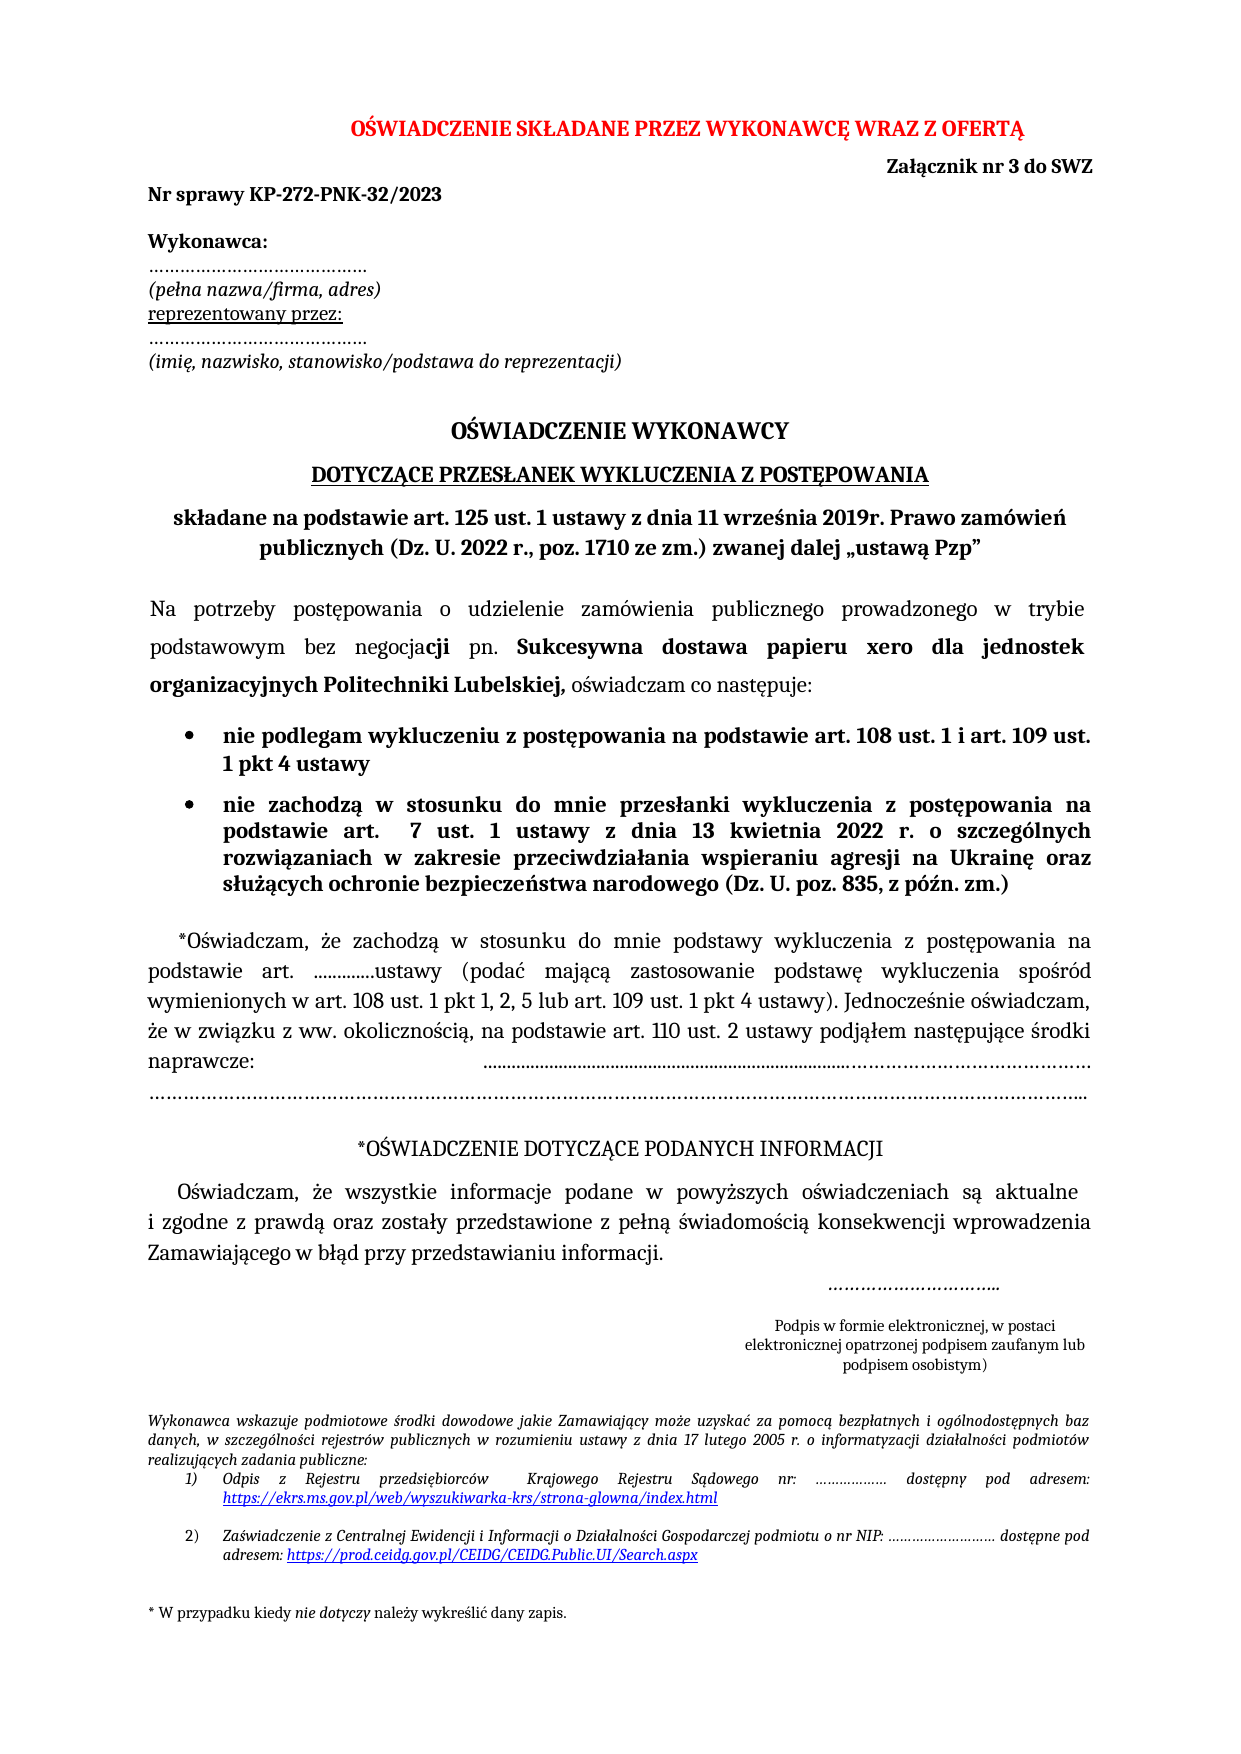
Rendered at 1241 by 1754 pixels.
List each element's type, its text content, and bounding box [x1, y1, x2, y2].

text Oświadczam, że wszystkie informacje podane w powyższych oświadczeniach są aktualne i zgodne z prawdą oraz zostały przedstawione z pełną świadomością konsekwencji wprowadzenia Zamawiającego w błąd przy przedstawianiu informacji. [148, 1179, 1093, 1266]
text Wykonawca wskazuje podmiotowe środki dowodowe jakie Zamawiający może uzyskać za pomocą bezpłatnych i ogólnodostępnych baz danych, w szczególności rejestrów publicznych w rozumieniu ustawy z dnia 17 lutego 2005 r. o informatyzacji działalności podmiotów realizujących zadania publiczne: [148, 1412, 1093, 1469]
text OŚWIADCZENIE WYKONAWCY [148, 417, 1093, 445]
text (pełna nazwa/firma, adres) [148, 278, 1093, 302]
list Zaświadczenie z Centralnej Ewidencji i Informacji o Działalności Gospodarczej podmiotu o nr NIP: ……………………… dostępne pod adresem: https://prod.ceidg.gov.pl/CEIDG/CEIDG.Public.UI/Search.aspx [185, 1527, 1093, 1565]
text (imię, nazwisko, stanowisko/podstawa do reprezentacji) [148, 350, 1093, 374]
list nie podlegam wykluczeniu z postępowania na podstawie art. 108 ust. 1 i art. 109 ust. 1 pkt 4 ustawy [185, 722, 1093, 777]
text …………………………………… [148, 326, 517, 350]
list nie zachodzą w stosunku do mnie przesłanki wykluczenia z postępowania na podstawie art. 7 ust. 1 ustawy z dnia 13 kwietnia 2022 r. o szczególnych rozwiązaniach w zakresie przeciwdziałania wspieraniu agresji na Ukrainę oraz służących ochronie bezpieczeństwa narodowego (Dz. U. poz. 835, z późn. zm.) [185, 792, 1093, 897]
text Wykonawca: [148, 230, 1093, 254]
text składane na podstawie art. 125 ust. 1 ustawy z dnia 11 września 2019r. Prawo zamówień publicznych (Dz. U. 2022 r., poz. 1710 ze zm.) zwanej dalej „ustawą Pzp” [148, 505, 1093, 561]
text …………………………………… [148, 254, 517, 278]
text OŚWIADCZENIE SKŁADANE PRZEZ WYKONAWCĘ WRAZ Z OFERTĄ [148, 116, 1093, 142]
list Odpis z Rejestru przedsiębiorców Krajowego Rejestru Sądowego nr: ……………… dostępny pod adresem: https://ekrs.ms.gov.pl/web/wyszukiwarka-krs/strona-glowna/index.html [185, 1469, 1093, 1507]
text *OŚWIADCZENIE DOTYCZĄCE PODANYCH INFORMACJI [148, 1136, 1093, 1162]
text Podpis w formie elektronicznej, w postaci elektronicznej opatrzonej podpisem zaufanym lub podpisem osobistym) [738, 1317, 1093, 1374]
text ………………………….. [738, 1269, 1093, 1296]
text * W przypadku kiedy nie dotyczy należy wykreślić dany zapis. [148, 1603, 1093, 1622]
text Nr sprawy KP-272-PNK-32/2023 [148, 182, 1093, 206]
text DOTYCZĄCE PRZESŁANEK WYKLUCZENIA Z POSTĘPOWANIA [148, 462, 1093, 488]
text *Oświadczam, że zachodzą w stosunku do mnie podstawy wykluczenia z postępowania na podstawie art. .............ustawy (podać mającą zastosowanie podstawę wykluczenia spośród wymienionych w art. 108 ust. 1 pkt 1, 2, 5 lub art. 109 ust. 1 pkt 4 ustawy). Jednocześnie oświadczam, że w związku z ww. okolicznością, na podstawie art. 110 ust. 2 ustawy podjąłem następujące środki naprawcze: ..............................................................................…………………………………… ……………………………………………………………………………………………………………………………………………….. [148, 927, 1093, 1105]
text reprezentowany przez: [148, 302, 1093, 326]
text Na potrzeby postępowania o udzielenie zamówienia publicznego prowadzonego w trybie podstawowym bez negocjacji pn. Sukcesywna dostawa papieru xero dla jednostek organizacyjnych Politechniki Lubelskiej, oświadczam co następuje: [149, 596, 1085, 698]
text Załącznik nr 3 do SWZ [148, 155, 1093, 179]
